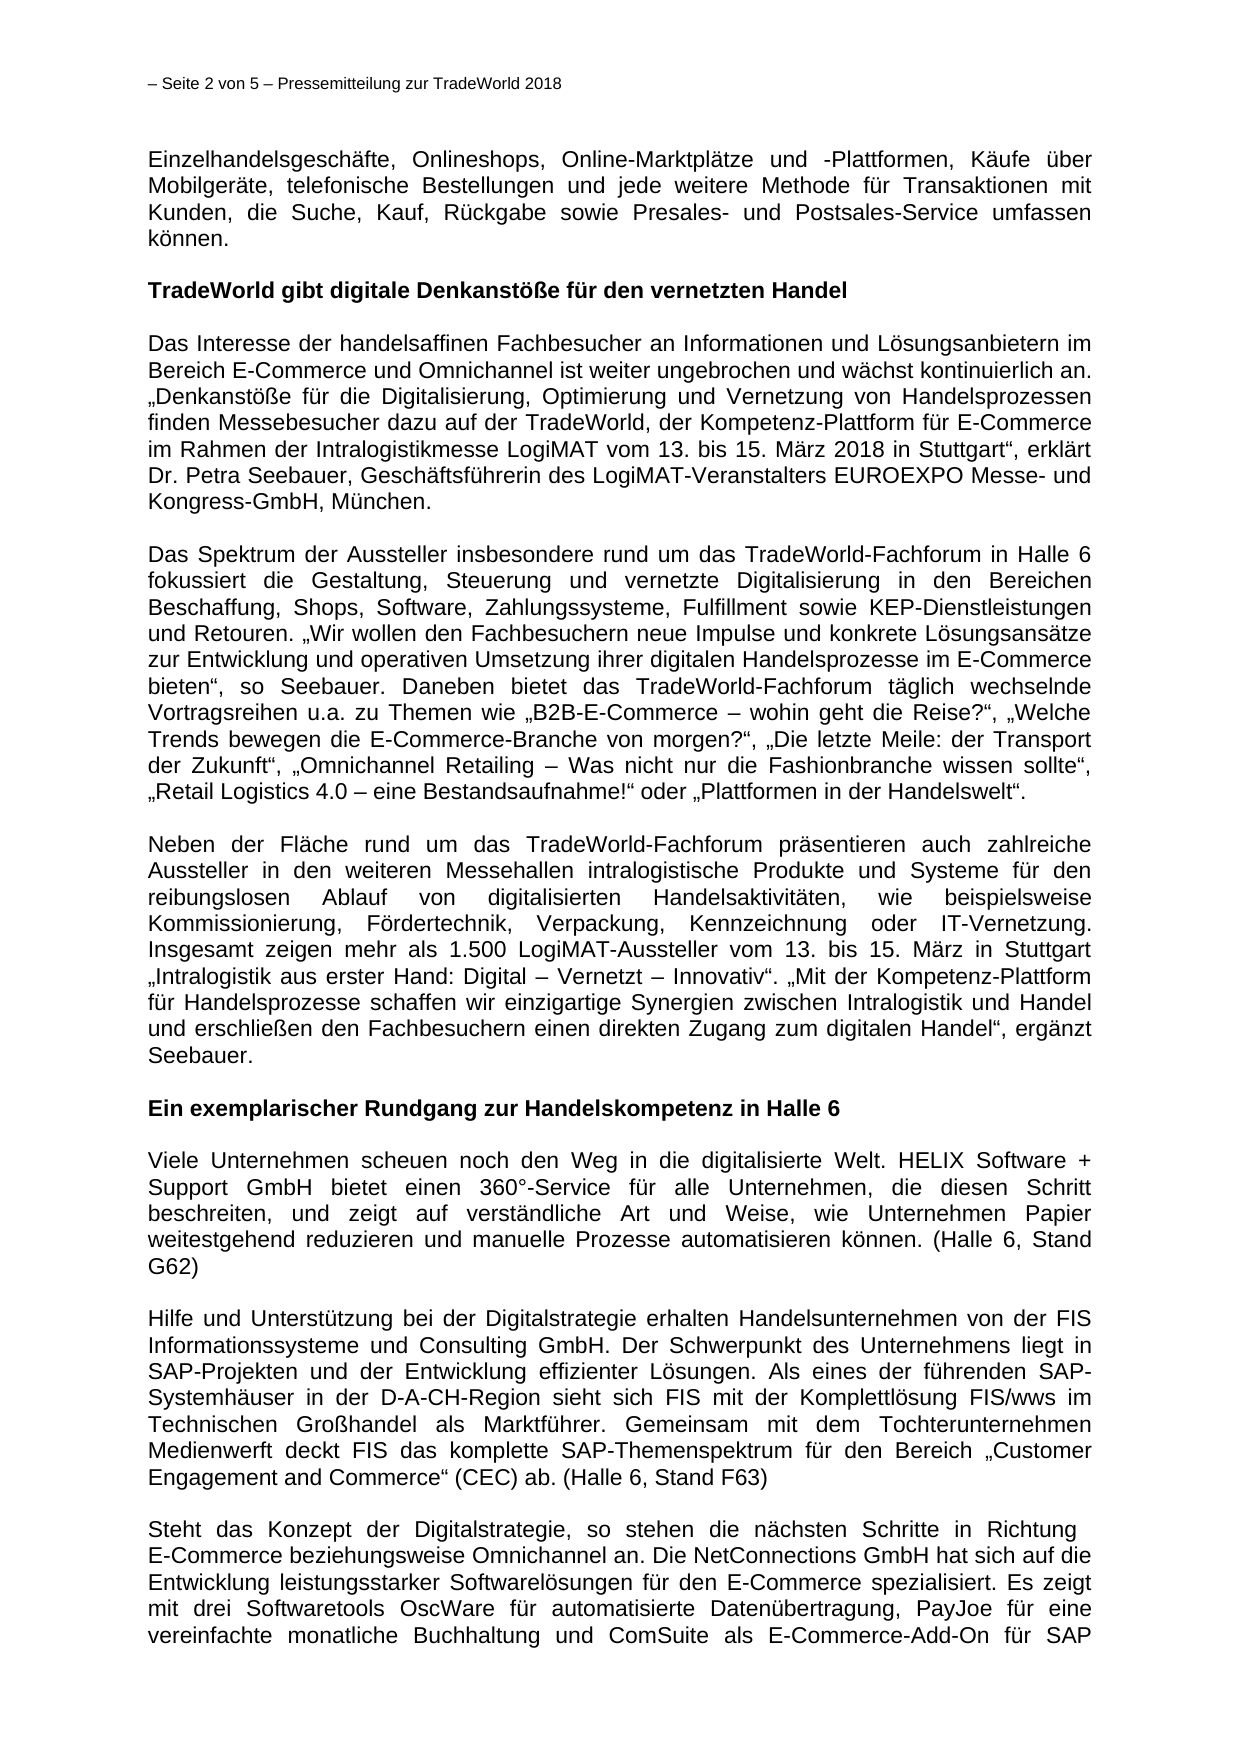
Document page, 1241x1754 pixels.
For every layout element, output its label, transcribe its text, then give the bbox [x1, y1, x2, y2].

text Ein exemplarischer Rundgang zur Handelskompetenz in Halle 6 [148, 1094, 1092, 1121]
text Neben der Fläche rund um das TradeWorld-Fachforum präsentieren auch zahlreiche Aussteller in den weiteren Messehallen intralogistische Produkte und Systeme für den reibungslosen Ablauf von digitalisierten Handelsaktivitäten, wie beispielsweise Kommissionierung, Fördertechnik, Verpackung, Kennzeichnung oder IT-Vernetzung. Insgesamt zeigen mehr als 1.500 LogiMAT-Aussteller vom 13. bis 15. März in Stuttgart „Intralogistik aus erster Hand: Digital – Vernetzt – Innovativ“. „Mit der Kompetenz-Plattform für Handelsprozesse schaffen wir einzigartige Synergien zwischen Intralogistik und Handel und erschließen den Fachbesuchern einen direkten Zugang zum digitalen Handel“, ergänzt Seebauer. [148, 831, 1092, 1068]
text Das Spektrum der Aussteller insbesondere rund um das TradeWorld-Fachforum in Halle 6 fokussiert die Gestaltung, Steuerung und vernetzte Digitalisierung in den Bereichen Beschaffung, Shops, Software, Zahlungssysteme, Fulfillment sowie KEP-Dienstleistungen und Retouren. „Wir wollen den Fachbesuchern neue Impulse und konkrete Lösungsansätze zur Entwicklung und operativen Umsetzung ihrer digitalen Handelsprozesse im E-Commerce bieten“, so Seebauer. Daneben bietet das TradeWorld-Fachforum täglich wechselnde Vortragsreihen u.a. zu Themen wie „B2B-E-Commerce – wohin geht die Reise?“, „Welche Trends bewegen die E-Commerce-Branche von morgen?“, „Die letzte Meile: der Transport der Zukunft“, „Omnichannel Retailing – Was nicht nur die Fashionbranche wissen sollte“, „Retail Logistics 4.0 – eine Bestandsaufnahme!“ oder „Plattformen in der Handelswelt“. [148, 541, 1092, 804]
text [148, 146, 1092, 251]
text Viele Unternehmen scheuen noch den Weg in die digitalisierte Welt. HELIX Software + Support GmbH bietet einen 360°-Service für alle Unternehmen, die diesen Schritt beschreiten, und zeigt auf verständliche Art und Weise, wie Unternehmen Papier weitestgehend reduzieren und manuelle Prozesse automatisieren können. (Halle 6, Stand G62) [148, 1147, 1092, 1279]
text TradeWorld gibt digitale Denkanstöße für den vernetzten Handel [148, 277, 1092, 304]
text Das Interesse der handelsaffinen Fachbesucher an Informationen und Lösungsanbietern im Bereich E-Commerce und Omnichannel ist weiter ungebrochen und wächst kontinuierlich an. „Denkanstöße für die Digitalisierung, Optimierung und Vernetzung von Handelsprozessen finden Messebesucher dazu auf der TradeWorld, der Kompetenz-Plattform für E-Commerce im Rahmen der Intralogistikmesse LogiMAT vom 13. bis 15. März 2018 in Stuttgart“, erklärt Dr. Petra Seebauer, Geschäftsführerin des LogiMAT-Veranstalters EUROEXPO Messe- und Kongress-GmbH, München. [148, 330, 1092, 515]
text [148, 1516, 1092, 1648]
text Hilfe und Unterstützung bei der Digitalstrategie erhalten Handelsunternehmen von der FIS Informationssysteme und Consulting GmbH. Der Schwerpunkt des Unternehmens liegt in SAP-Projekten und der Entwicklung effizienter Lösungen. Als eines der führenden SAP-Systemhäuser in der D-A-CH-Region sieht sich FIS mit der Komplettlösung FIS/wws im Technischen Großhandel als Marktführer. Gemeinsam mit dem Tochterunternehmen Medienwerft deckt FIS das komplette SAP-Themenspektrum für den Bereich „Customer Engagement and Commerce“ (CEC) ab. (Halle 6, Stand F63) [148, 1305, 1092, 1490]
